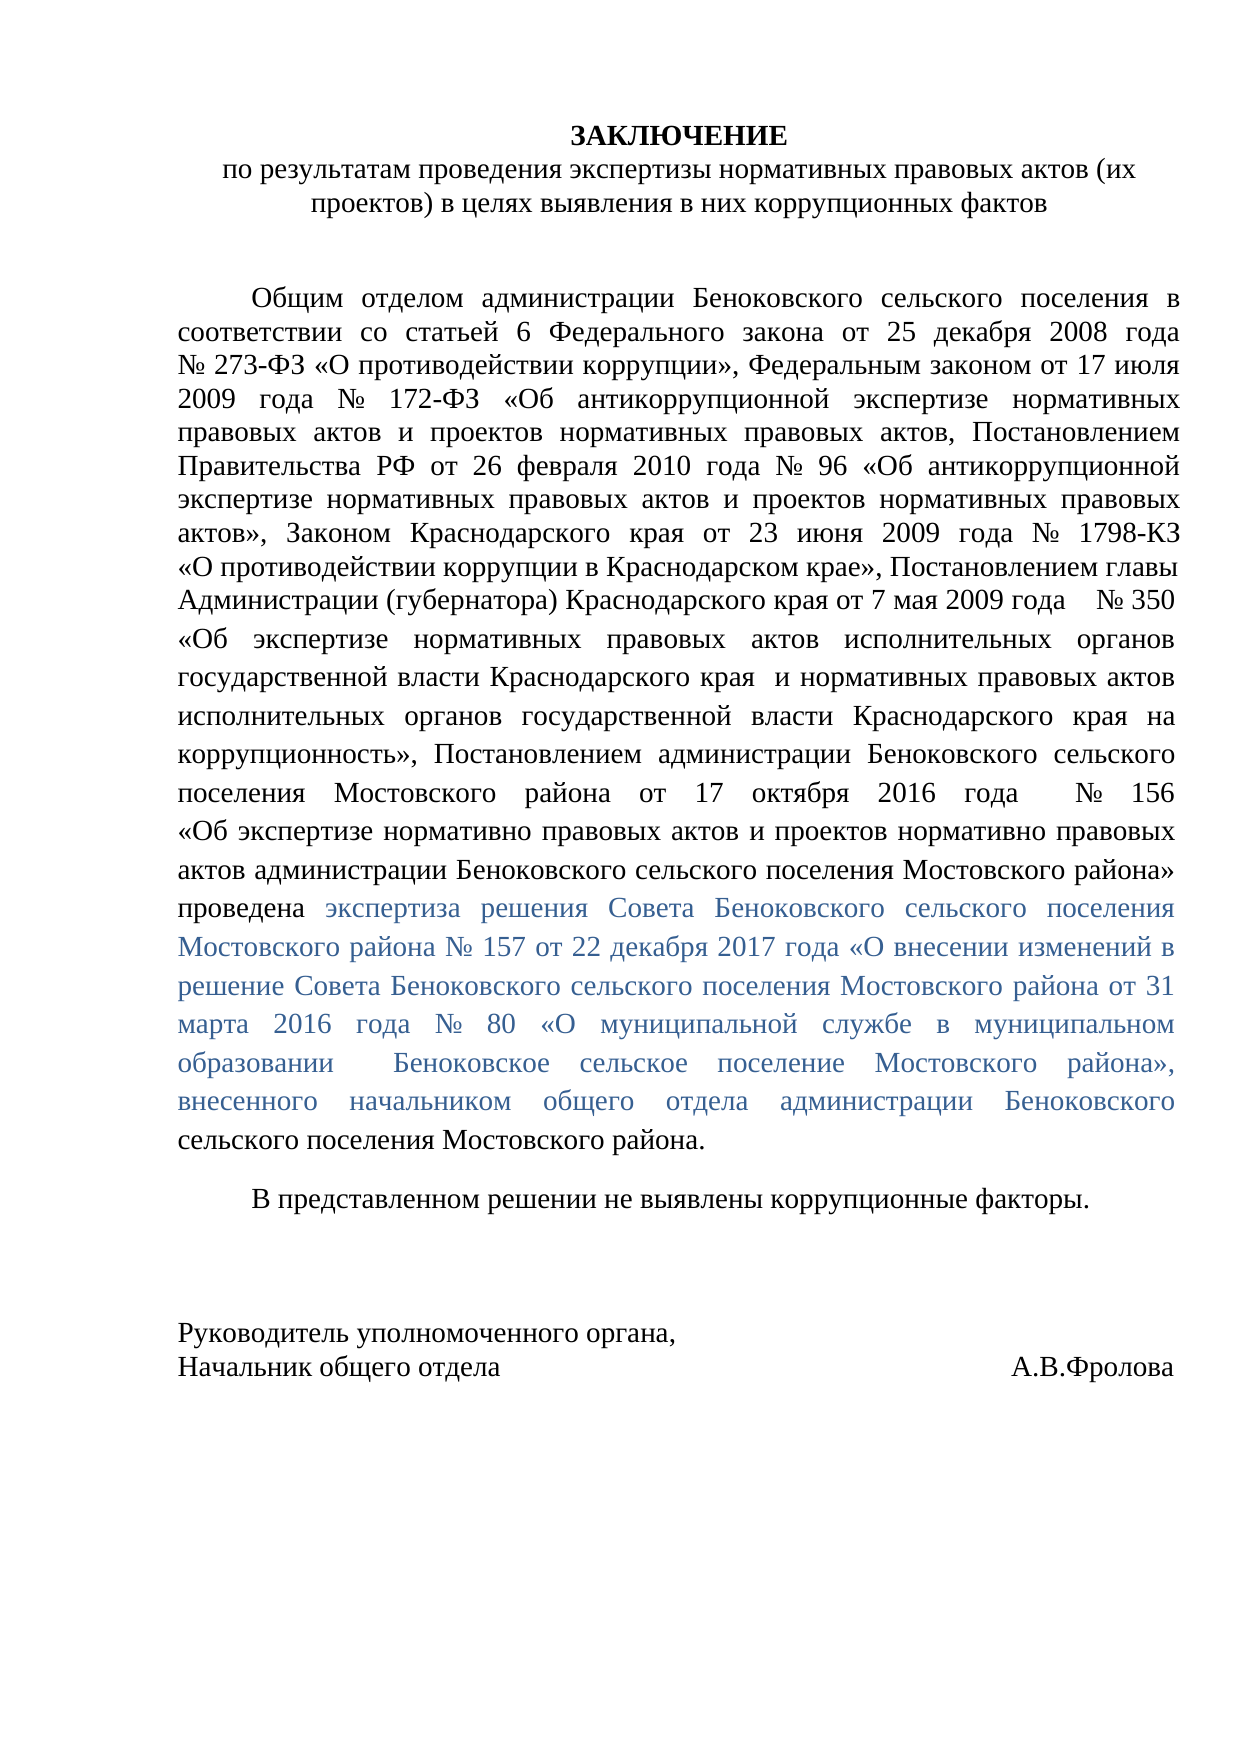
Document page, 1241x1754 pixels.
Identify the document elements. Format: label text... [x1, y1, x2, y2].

text ЗАКЛЮЧЕНИЕ [177, 118, 1181, 152]
text Администрации (губернатора) Краснодарского края от 7 мая 2009 года № 350 «Об экспертизе нормативных правовых актов исполнительных органов государственной власти Краснодарского края и нормативных правовых актов исполнительных органов государственной власти Краснодарского края на коррупционность», Постановлением администрации Беноковского сельского поселения Мостовского района от 17 октября 2016 года № 156 «Об экспертизе нормативно правовых актов и проектов нормативно правовых актов администрации Беноковского сельского поселения Мостовского района» проведена экспертиза решения Совета Беноковского сельского поселения Мостовского района № 157 от 22 декабря 2017 года «О внесении изменений в решение Совета Беноковского сельского поселения Мостовского района от 31 марта 2016 года № 80 «О муниципальной службе в муниципальном образовании Беноковское сельское поселение Мостовского района», внесенного начальником общего отдела администрации Беноковского сельского поселения Мостовского района. [177, 582, 1176, 1155]
text Начальник общего отдела А.В.Фролова [177, 1349, 1181, 1382]
text Руководитель уполномоченного органа, [177, 1315, 1181, 1349]
text Общим отделом администрации Беноковского сельского поселения в соответствии со статьей 6 Федерального закона от 25 декабря 2008 года № 273-ФЗ «О противодействии коррупции», Федеральным законом от 17 июля 2009 года № 172-ФЗ «Об антикоррупционной экспертизе нормативных правовых актов и проектов нормативных правовых актов, Постановлением Правительства РФ от 26 февраля 2010 года № 96 «Об антикоррупционной экспертизе нормативных правовых актов и проектов нормативных правовых актов», Законом Краснодарского края от 23 июня 2009 года № 1798-КЗ «О противодействии коррупции в Краснодарском крае», Постановлением главы [177, 280, 1181, 582]
text по результатам проведения экспертизы нормативных правовых актов (их проектов) в целях выявления в них коррупционных фактов [177, 152, 1181, 219]
text В представленном решении не выявлены коррупционные факторы. [177, 1181, 1181, 1215]
